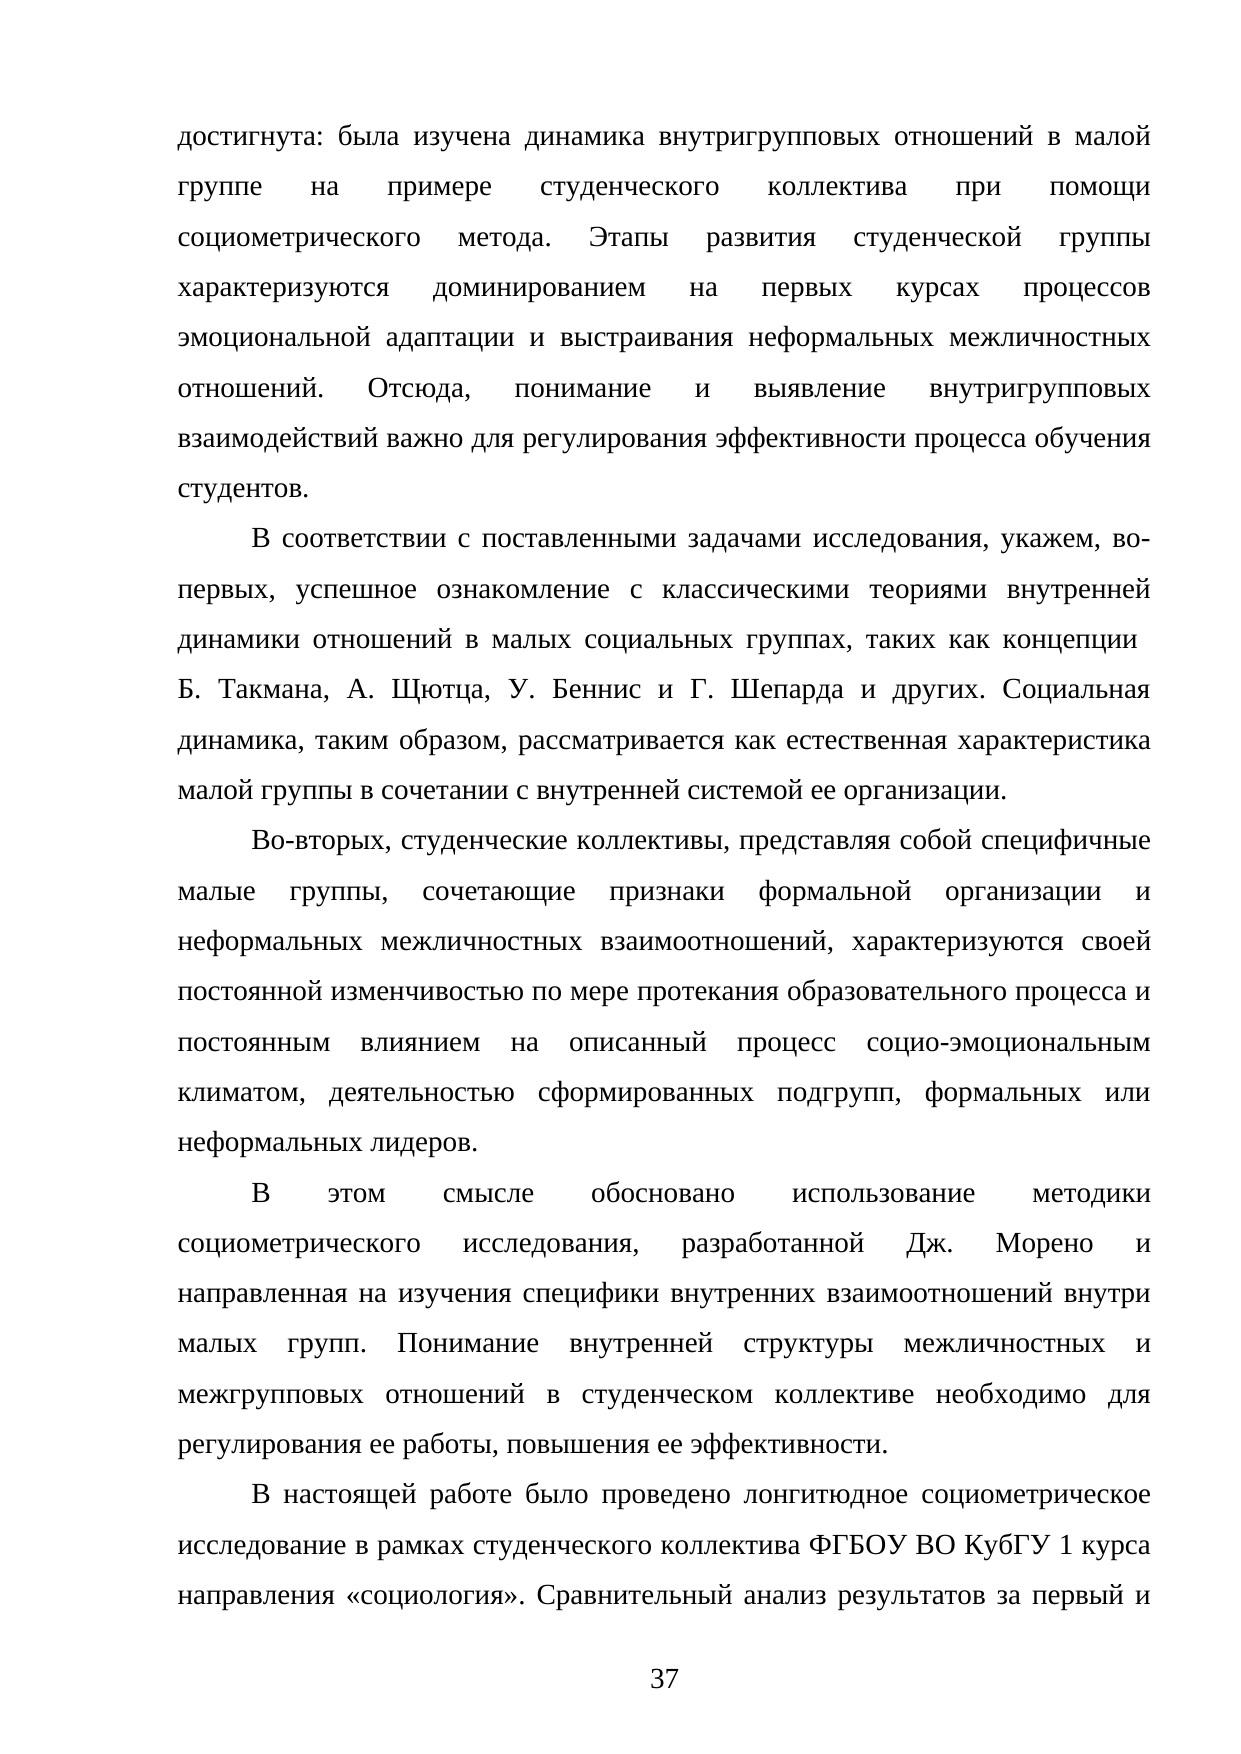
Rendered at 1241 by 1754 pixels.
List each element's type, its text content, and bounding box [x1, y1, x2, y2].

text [177, 118, 1152, 504]
text Во-вторых, студенческие коллективы, представляя собой специфичные малые группы, сочетающие признаки формальной организации и неформальных межличностных взаимоотношений, характеризуются своей постоянной изменчивостью по мере протекания образовательного процесса и постоянным влиянием на описанный процесс социо-эмоциональным климатом, деятельностью сформированных подгрупп, формальных или неформальных лидеров. [177, 822, 1152, 1158]
text В этом смысле обосновано использование методики социометрического исследования, разработанной Дж. Морено и направленная на изучения специфики внутренних взаимоотношений внутри малых групп. Понимание внутренней структуры межличностных и межгрупповых отношений в студенческом коллективе необходимо для регулирования ее работы, повышения ее эффективности. [177, 1175, 1152, 1460]
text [177, 1477, 1152, 1611]
text В соответствии с поставленными задачами исследования, укажем, во-первых, успешное ознакомление с классическими теориями внутренней динамики отношений в малых социальных группах, таких как концепции Б. Такмана, А. Щютца, У. Беннис и Г. Шепарда и других. Социальная динамика, таким образом, рассматривается как естественная характеристика малой группы в сочетании с внутренней системой ее организации. [177, 521, 1152, 806]
